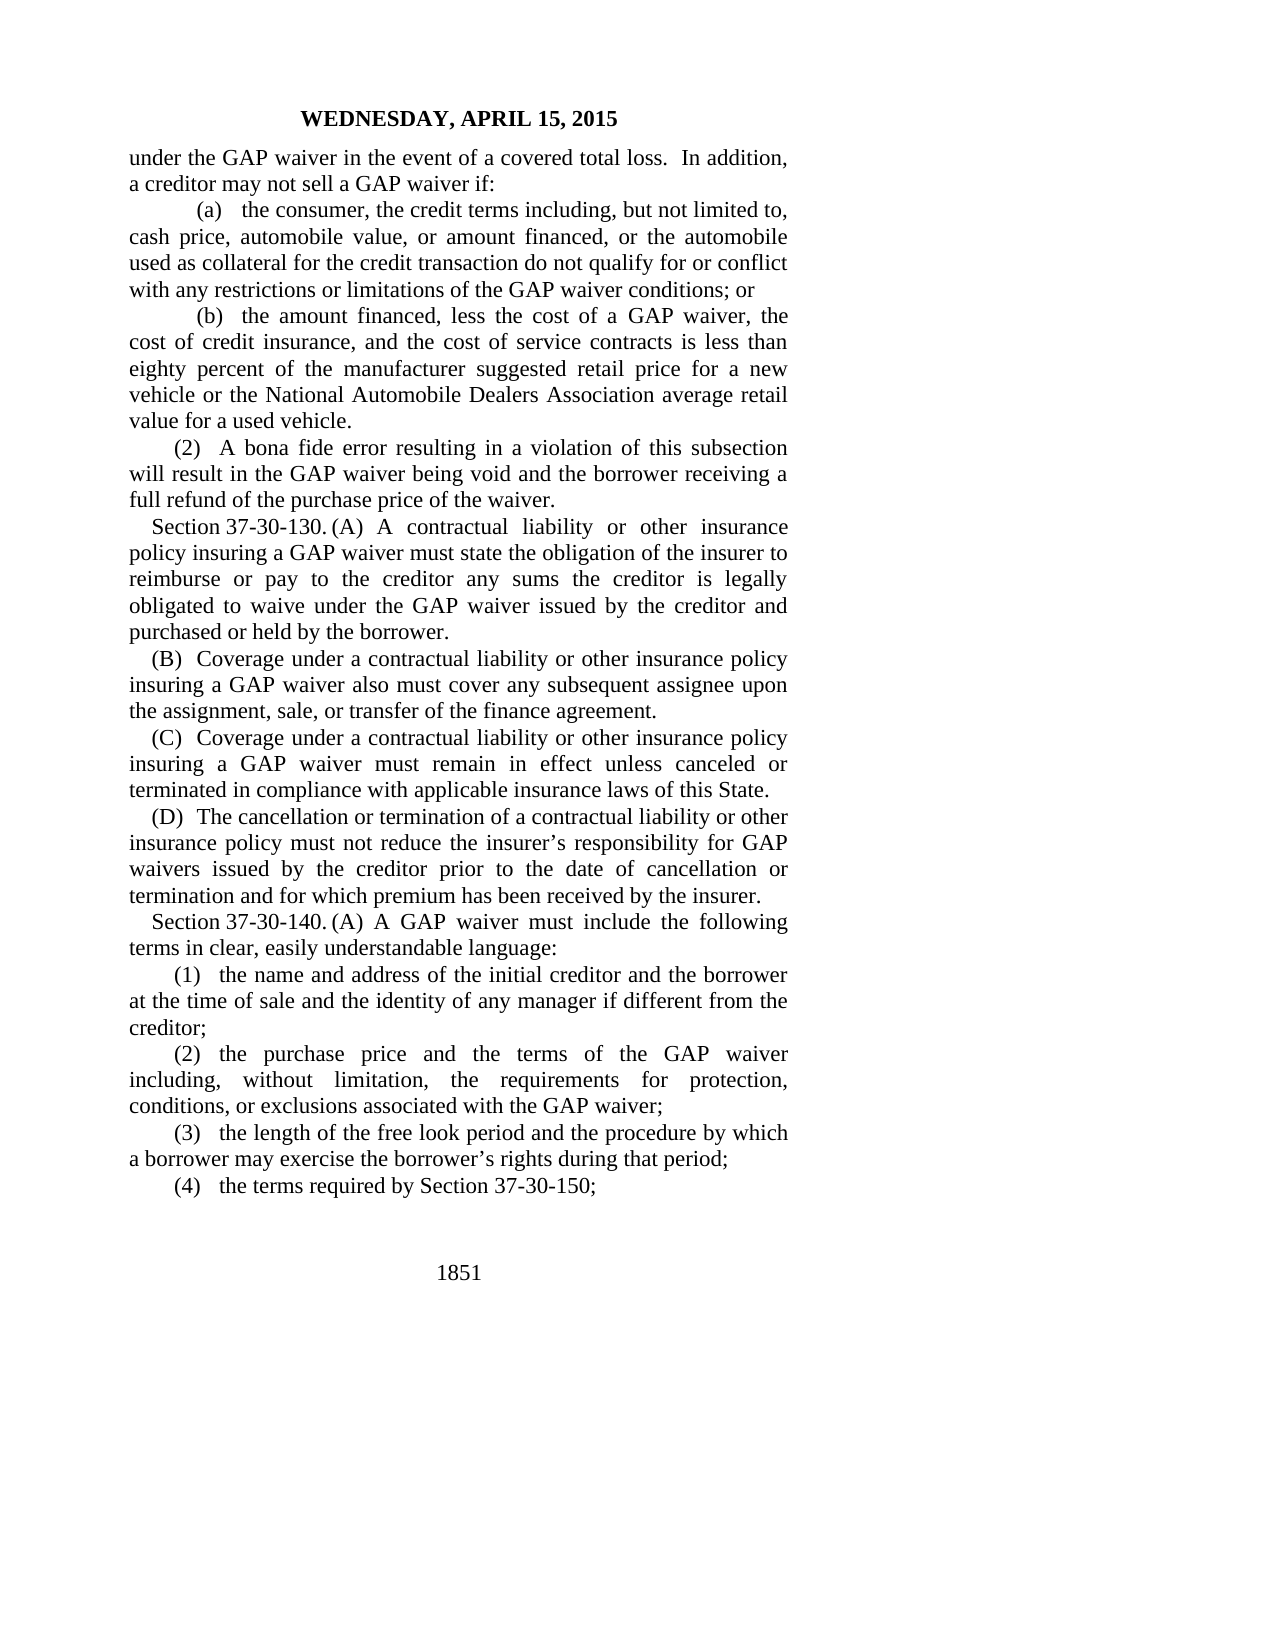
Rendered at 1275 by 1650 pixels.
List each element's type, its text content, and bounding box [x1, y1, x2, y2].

text (3) the length of the free look period and the procedure by which a borrower may exercise the borrower’s rights during that period; [129, 1119, 789, 1172]
text Section 37-30-130. (A) A contractual liability or other insurance policy insuring a GAP waiver must state the obligation of the insurer to reimburse or pay to the creditor any sums the creditor is legally obligated to waive under the GAP waiver issued by the creditor and purchased or held by the borrower. [129, 513, 789, 644]
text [129, 144, 789, 197]
text (4) the terms required by Section 37-30-150; [129, 1172, 789, 1198]
text (C) Coverage under a contractual liability or other insurance policy insuring a GAP waiver must remain in effect unless canceled or terminated in compliance with applicable insurance laws of this State. [129, 724, 789, 803]
text (b) the amount financed, less the cost of a GAP waiver, the cost of credit insurance, and the cost of service contracts is less than eighty percent of the manufacturer suggested retail price for a new vehicle or the National Automobile Dealers Association average retail value for a used vehicle. [129, 302, 789, 434]
text (1) the name and address of the initial creditor and the borrower at the time of sale and the identity of any manager if different from the creditor; [129, 961, 789, 1040]
text (2) A bona fide error resulting in a violation of this subsection will result in the GAP waiver being void and the borrower receiving a full refund of the purchase price of the waiver. [129, 434, 789, 513]
text (B) Coverage under a contractual liability or other insurance policy insuring a GAP waiver also must cover any subsequent assignee upon the assignment, sale, or transfer of the finance agreement. [129, 644, 789, 724]
text (D) The cancellation or termination of a contractual liability or other insurance policy must not reduce the insurer’s responsibility for GAP waivers issued by the creditor prior to the date of cancellation or termination and for which premium has been received by the insurer. [129, 803, 789, 908]
text Section 37-30-140. (A) A GAP waiver must include the following terms in clear, easily understandable language: [129, 908, 789, 961]
text (2) the purchase price and the terms of the GAP waiver including, without limitation, the requirements for protection, conditions, or exclusions associated with the GAP waiver; [129, 1040, 789, 1119]
text (a) the consumer, the credit terms including, but not limited to, cash price, automobile value, or amount financed, or the automobile used as collateral for the credit transaction do not qualify for or conflict with any restrictions or limitations of the GAP waiver conditions; or [129, 197, 789, 302]
